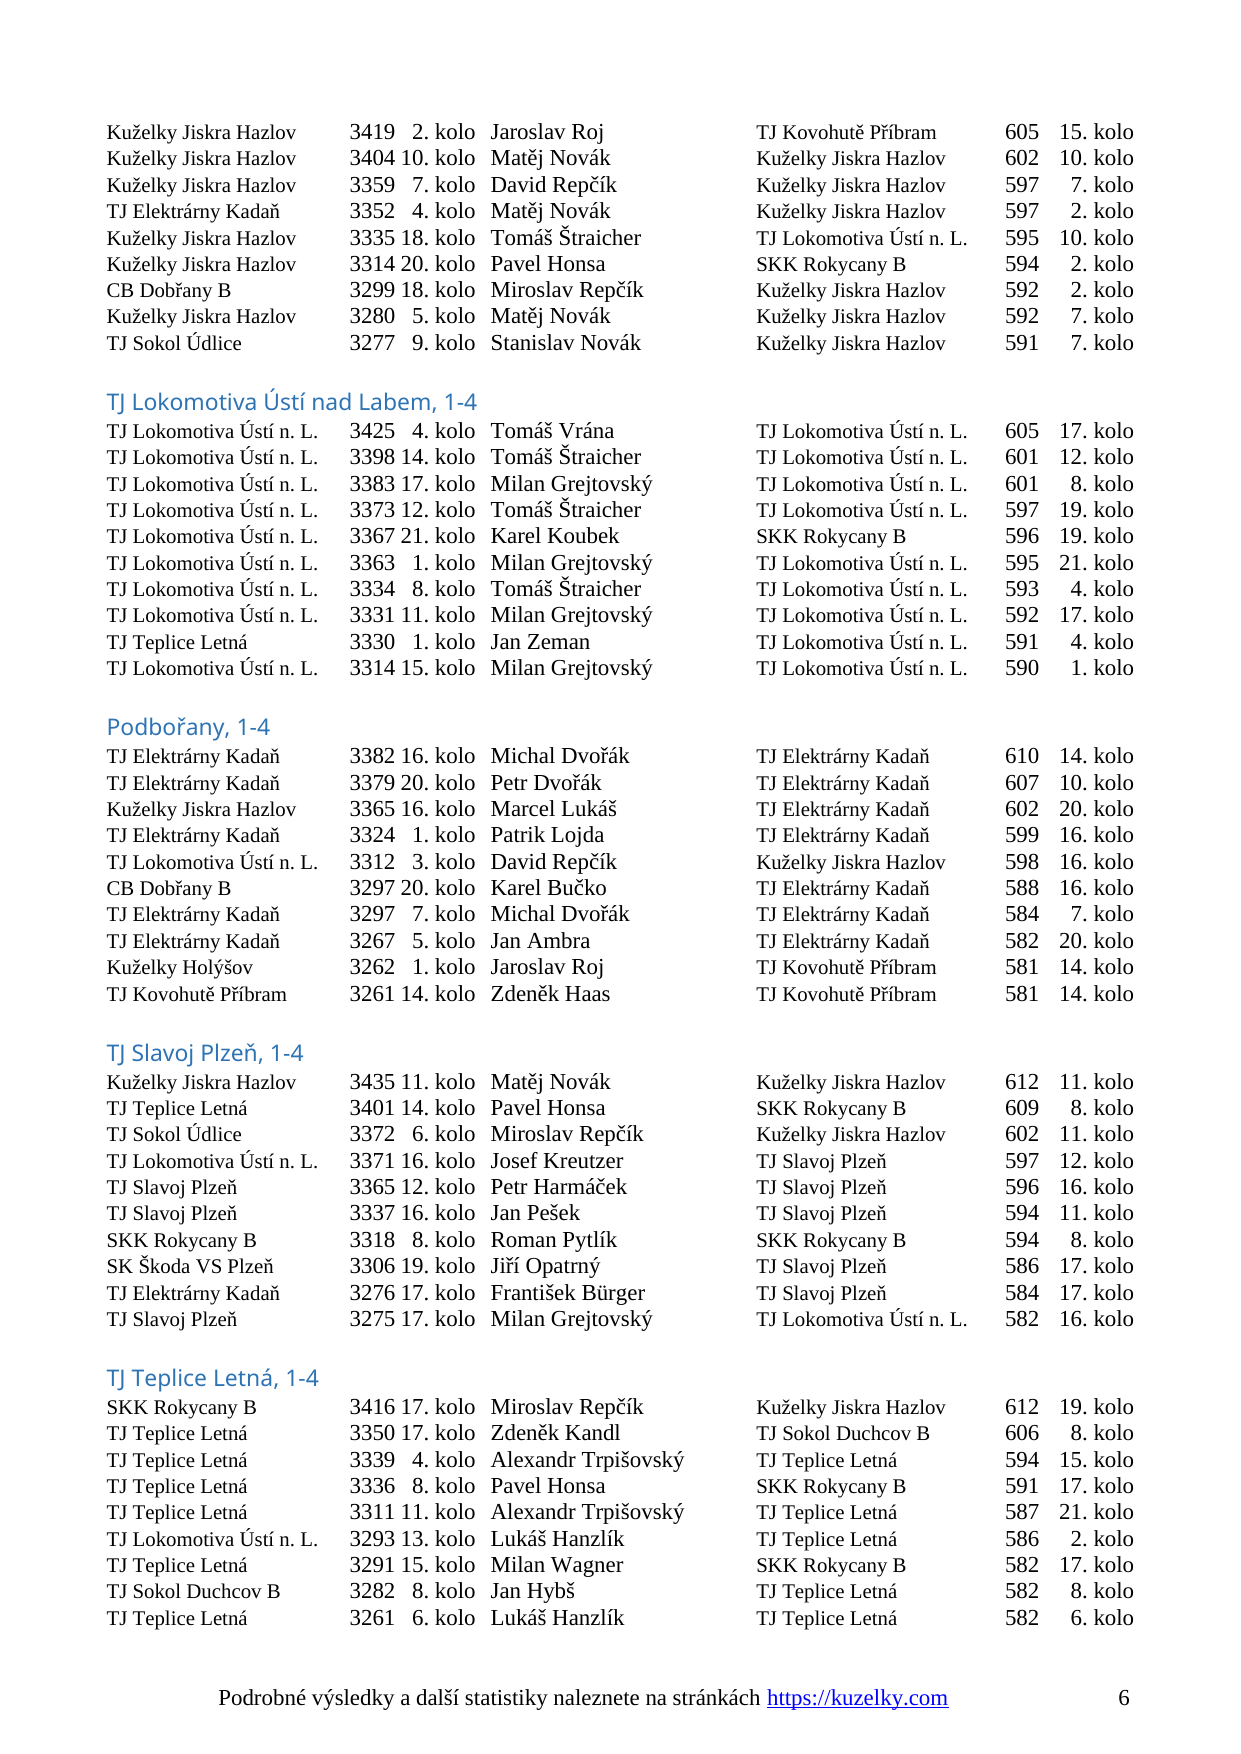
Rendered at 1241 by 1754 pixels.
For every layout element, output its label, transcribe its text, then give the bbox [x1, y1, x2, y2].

text Kuželky Jiskra Hazlov 3435 11. kolo Matěj Novák Kuželky Jiskra Hazlov 612 11. kolo [106, 1068, 1134, 1094]
text TJ Sokol Duchcov B 3282 8. kolo Jan Hybš TJ Teplice Letná 582 8. kolo [106, 1577, 1134, 1604]
text TJ Elektrárny Kadaň 3267 5. kolo Jan Ambra TJ Elektrárny Kadaň 582 20. kolo [106, 927, 1134, 953]
text TJ Elektrárny Kadaň 3382 16. kolo Michal Dvořák TJ Elektrárny Kadaň 610 14. kolo [106, 742, 1134, 769]
text CB Dobřany B 3297 20. kolo Karel Bučko TJ Elektrárny Kadaň 588 16. kolo [106, 874, 1134, 901]
text SKK Rokycany B 3416 17. kolo Miroslav Repčík Kuželky Jiskra Hazlov 612 19. kolo [106, 1393, 1134, 1419]
text TJ Elektrárny Kadaň 3324 1. kolo Patrik Lojda TJ Elektrárny Kadaň 599 16. kolo [106, 821, 1134, 848]
text TJ Lokomotiva Ústí n. L. 3312 3. kolo David Repčík Kuželky Jiskra Hazlov 598 16. kolo [106, 848, 1134, 874]
text Kuželky Jiskra Hazlov 3280 5. kolo Matěj Novák Kuželky Jiskra Hazlov 592 7. kolo [106, 303, 1134, 329]
text TJ Lokomotiva Ústí n. L. 3371 16. kolo Josef Kreutzer TJ Slavoj Plzeň 597 12. kolo [106, 1147, 1134, 1173]
text SKK Rokycany B 3318 8. kolo Roman Pytlík SKK Rokycany B 594 8. kolo [106, 1226, 1134, 1252]
text TJ Teplice Letná 3291 15. kolo Milan Wagner SKK Rokycany B 582 17. kolo [106, 1551, 1134, 1577]
text TJ Teplice Letná 3261 6. kolo Lukáš Hanzlík TJ Teplice Letná 582 6. kolo [106, 1604, 1134, 1630]
text TJ Lokomotiva Ústí n. L. 3373 12. kolo Tomáš Štraicher TJ Lokomotiva Ústí n. L. 597 19. kolo [106, 496, 1134, 522]
text TJ Lokomotiva Ústí n. L. 3383 17. kolo Milan Grejtovský TJ Lokomotiva Ústí n. L. 601 8. kolo [106, 470, 1134, 496]
subtitle TJ Slavoj Plzeň, 1-4 [106, 1036, 1134, 1068]
text TJ Elektrárny Kadaň 3379 20. kolo Petr Dvořák TJ Elektrárny Kadaň 607 10. kolo [106, 769, 1134, 795]
text TJ Elektrárny Kadaň 3297 7. kolo Michal Dvořák TJ Elektrárny Kadaň 584 7. kolo [106, 901, 1134, 927]
text CB Dobřany B 3299 18. kolo Miroslav Repčík Kuželky Jiskra Hazlov 592 2. kolo [106, 276, 1134, 303]
text TJ Teplice Letná 3350 17. kolo Zdeněk Kandl TJ Sokol Duchcov B 606 8. kolo [106, 1419, 1134, 1446]
text TJ Sokol Údlice 3277 9. kolo Stanislav Novák Kuželky Jiskra Hazlov 591 7. kolo [106, 329, 1134, 355]
text TJ Lokomotiva Ústí n. L. 3314 15. kolo Milan Grejtovský TJ Lokomotiva Ústí n. L. 590 1. kolo [106, 654, 1134, 681]
text Kuželky Jiskra Hazlov 3419 2. kolo Jaroslav Roj TJ Kovohutě Příbram 605 15. kolo [106, 118, 1134, 144]
subtitle Podbořany, 1-4 [106, 711, 1134, 742]
text TJ Lokomotiva Ústí n. L. 3334 8. kolo Tomáš Štraicher TJ Lokomotiva Ústí n. L. 593 4. kolo [106, 575, 1134, 602]
text SK Škoda VS Plzeň 3306 19. kolo Jiří Opatrný TJ Slavoj Plzeň 586 17. kolo [106, 1252, 1134, 1278]
text TJ Lokomotiva Ústí n. L. 3331 11. kolo Milan Grejtovský TJ Lokomotiva Ústí n. L. 592 17. kolo [106, 602, 1134, 628]
text TJ Teplice Letná 3339 4. kolo Alexandr Trpišovský TJ Teplice Letná 594 15. kolo [106, 1446, 1134, 1472]
text Kuželky Jiskra Hazlov 3404 10. kolo Matěj Novák Kuželky Jiskra Hazlov 602 10. kolo [106, 144, 1134, 171]
text TJ Lokomotiva Ústí n. L. 3425 4. kolo Tomáš Vrána TJ Lokomotiva Ústí n. L. 605 17. kolo [106, 417, 1134, 443]
text TJ Lokomotiva Ústí n. L. 3293 13. kolo Lukáš Hanzlík TJ Teplice Letná 586 2. kolo [106, 1525, 1134, 1551]
text TJ Slavoj Plzeň 3275 17. kolo Milan Grejtovský TJ Lokomotiva Ústí n. L. 582 16. kolo [106, 1305, 1134, 1331]
text Kuželky Holýšov 3262 1. kolo Jaroslav Roj TJ Kovohutě Příbram 581 14. kolo [106, 953, 1134, 979]
text TJ Slavoj Plzeň 3337 16. kolo Jan Pešek TJ Slavoj Plzeň 594 11. kolo [106, 1199, 1134, 1226]
text Kuželky Jiskra Hazlov 3314 20. kolo Pavel Honsa SKK Rokycany B 594 2. kolo [106, 250, 1134, 276]
text Kuželky Jiskra Hazlov 3335 18. kolo Tomáš Štraicher TJ Lokomotiva Ústí n. L. 595 10. kolo [106, 223, 1134, 250]
text TJ Teplice Letná 3330 1. kolo Jan Zeman TJ Lokomotiva Ústí n. L. 591 4. kolo [106, 628, 1134, 654]
subtitle TJ Teplice Letná, 1-4 [106, 1362, 1134, 1393]
text TJ Sokol Údlice 3372 6. kolo Miroslav Repčík Kuželky Jiskra Hazlov 602 11. kolo [106, 1120, 1134, 1147]
text TJ Elektrárny Kadaň 3352 4. kolo Matěj Novák Kuželky Jiskra Hazlov 597 2. kolo [106, 197, 1134, 223]
subtitle TJ Lokomotiva Ústí nad Labem, 1-4 [106, 386, 1134, 417]
text Kuželky Jiskra Hazlov 3365 16. kolo Marcel Lukáš TJ Elektrárny Kadaň 602 20. kolo [106, 795, 1134, 821]
text TJ Teplice Letná 3311 11. kolo Alexandr Trpišovský TJ Teplice Letná 587 21. kolo [106, 1498, 1134, 1525]
text TJ Kovohutě Příbram 3261 14. kolo Zdeněk Haas TJ Kovohutě Příbram 581 14. kolo [106, 979, 1134, 1006]
text TJ Lokomotiva Ústí n. L. 3398 14. kolo Tomáš Štraicher TJ Lokomotiva Ústí n. L. 601 12. kolo [106, 443, 1134, 470]
text TJ Lokomotiva Ústí n. L. 3367 21. kolo Karel Koubek SKK Rokycany B 596 19. kolo [106, 522, 1134, 549]
text Kuželky Jiskra Hazlov 3359 7. kolo David Repčík Kuželky Jiskra Hazlov 597 7. kolo [106, 171, 1134, 197]
text TJ Teplice Letná 3336 8. kolo Pavel Honsa SKK Rokycany B 591 17. kolo [106, 1472, 1134, 1498]
text TJ Elektrárny Kadaň 3276 17. kolo František Bürger TJ Slavoj Plzeň 584 17. kolo [106, 1278, 1134, 1305]
text TJ Lokomotiva Ústí n. L. 3363 1. kolo Milan Grejtovský TJ Lokomotiva Ústí n. L. 595 21. kolo [106, 549, 1134, 575]
text TJ Slavoj Plzeň 3365 12. kolo Petr Harmáček TJ Slavoj Plzeň 596 16. kolo [106, 1173, 1134, 1199]
text TJ Teplice Letná 3401 14. kolo Pavel Honsa SKK Rokycany B 609 8. kolo [106, 1094, 1134, 1120]
